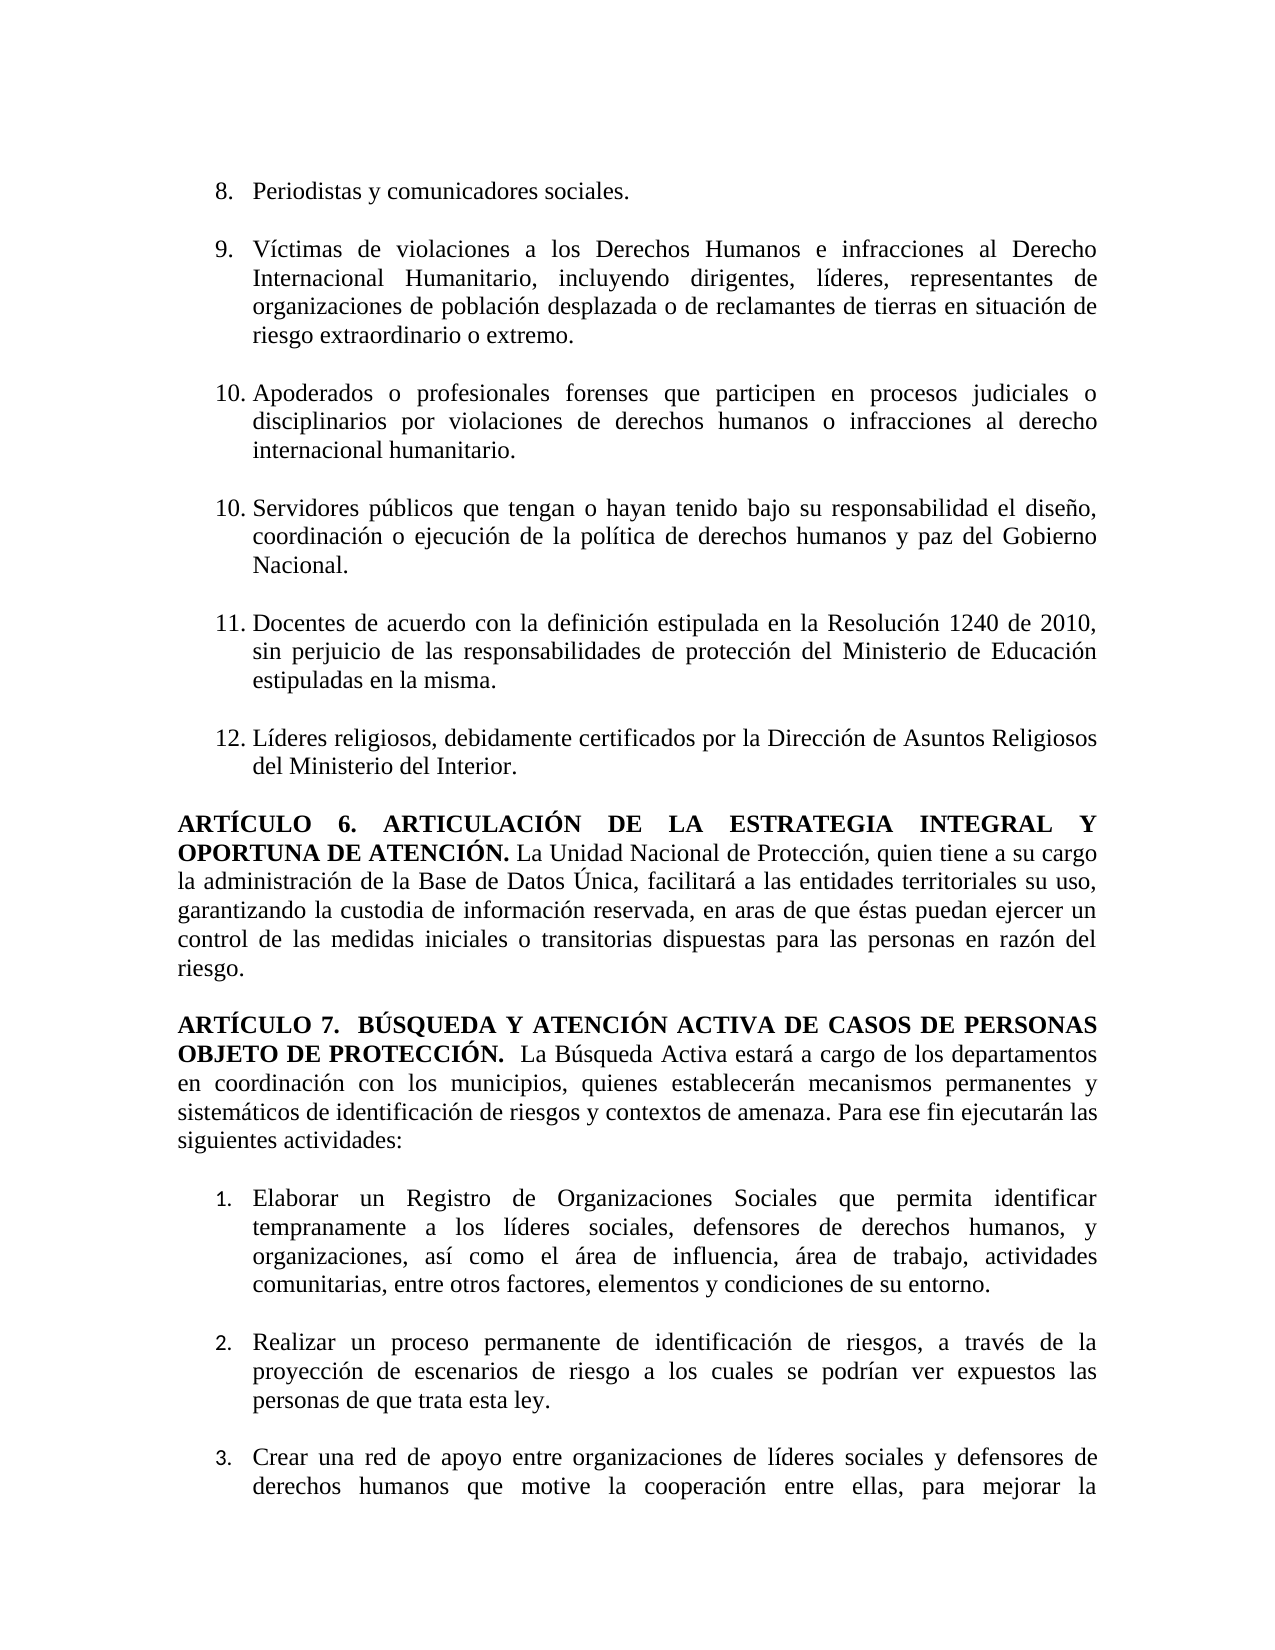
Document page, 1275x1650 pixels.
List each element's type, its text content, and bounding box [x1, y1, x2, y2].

list Víctimas de violaciones a los Derechos Humanos e infracciones al Derecho Internacional Humanitario, incluyendo dirigentes, líderes, representantes de organizaciones de población desplazada o de reclamantes de tierras en situación de riesgo extraordinario o extremo. [215, 234, 1098, 349]
list Servidores públicos que tengan o hayan tenido bajo su responsabilidad el diseño, coordinación o ejecución de la política de derechos humanos y paz del Gobierno Nacional. [215, 493, 1098, 579]
text ARTÍCULO 6. ARTICULACIÓN DE LA ESTRATEGIA INTEGRAL Y OPORTUNA DE ATENCIÓN. La Unidad Nacional de Protección, quien tiene a su cargo la administración de la Base de Datos Única, facilitará a las entidades territoriales su uso, garantizando la custodia de información reservada, en aras de que éstas puedan ejercer un control de las medidas iniciales o transitorias dispuestas para las personas en razón del riesgo. [177, 809, 1098, 981]
list Docentes de acuerdo con la definición estipulada en la Resolución 1240 de 2010, sin perjuicio de las responsabilidades de protección del Ministerio de Educación estipuladas en la misma. [215, 608, 1098, 694]
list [215, 1442, 1098, 1500]
list Realizar un proceso permanente de identificación de riesgos, a través de la proyección de escenarios de riesgo a los cuales se podrían ver expuestos las personas de que trata esta ley. [215, 1327, 1098, 1414]
list Elaborar un Registro de Organizaciones Sociales que permita identificar tempranamente a los líderes sociales, defensores de derechos humanos, y organizaciones, así como el área de influencia, área de trabajo, actividades comunitarias, entre otros factores, elementos y condiciones de su entorno. [215, 1183, 1098, 1298]
list Apoderados o profesionales forenses que participen en procesos judiciales o disciplinarios por violaciones de derechos humanos o infracciones al derecho internacional humanitario. [215, 378, 1098, 464]
text ARTÍCULO 7. BÚSQUEDA Y ATENCIÓN ACTIVA DE CASOS DE PERSONAS OBJETO DE PROTECCIÓN. La Búsqueda Activa estará a cargo de los departamentos en coordinación con los municipios, quienes establecerán mecanismos permanentes y sistemáticos de identificación de riesgos y contextos de amenaza. Para ese fin ejecutarán las siguientes actividades: [177, 1011, 1098, 1154]
list Periodistas y comunicadores sociales. [215, 176, 1098, 205]
list Líderes religiosos, debidamente certificados por la Dirección de Asuntos Religiosos del Ministerio del Interior. [215, 723, 1098, 780]
